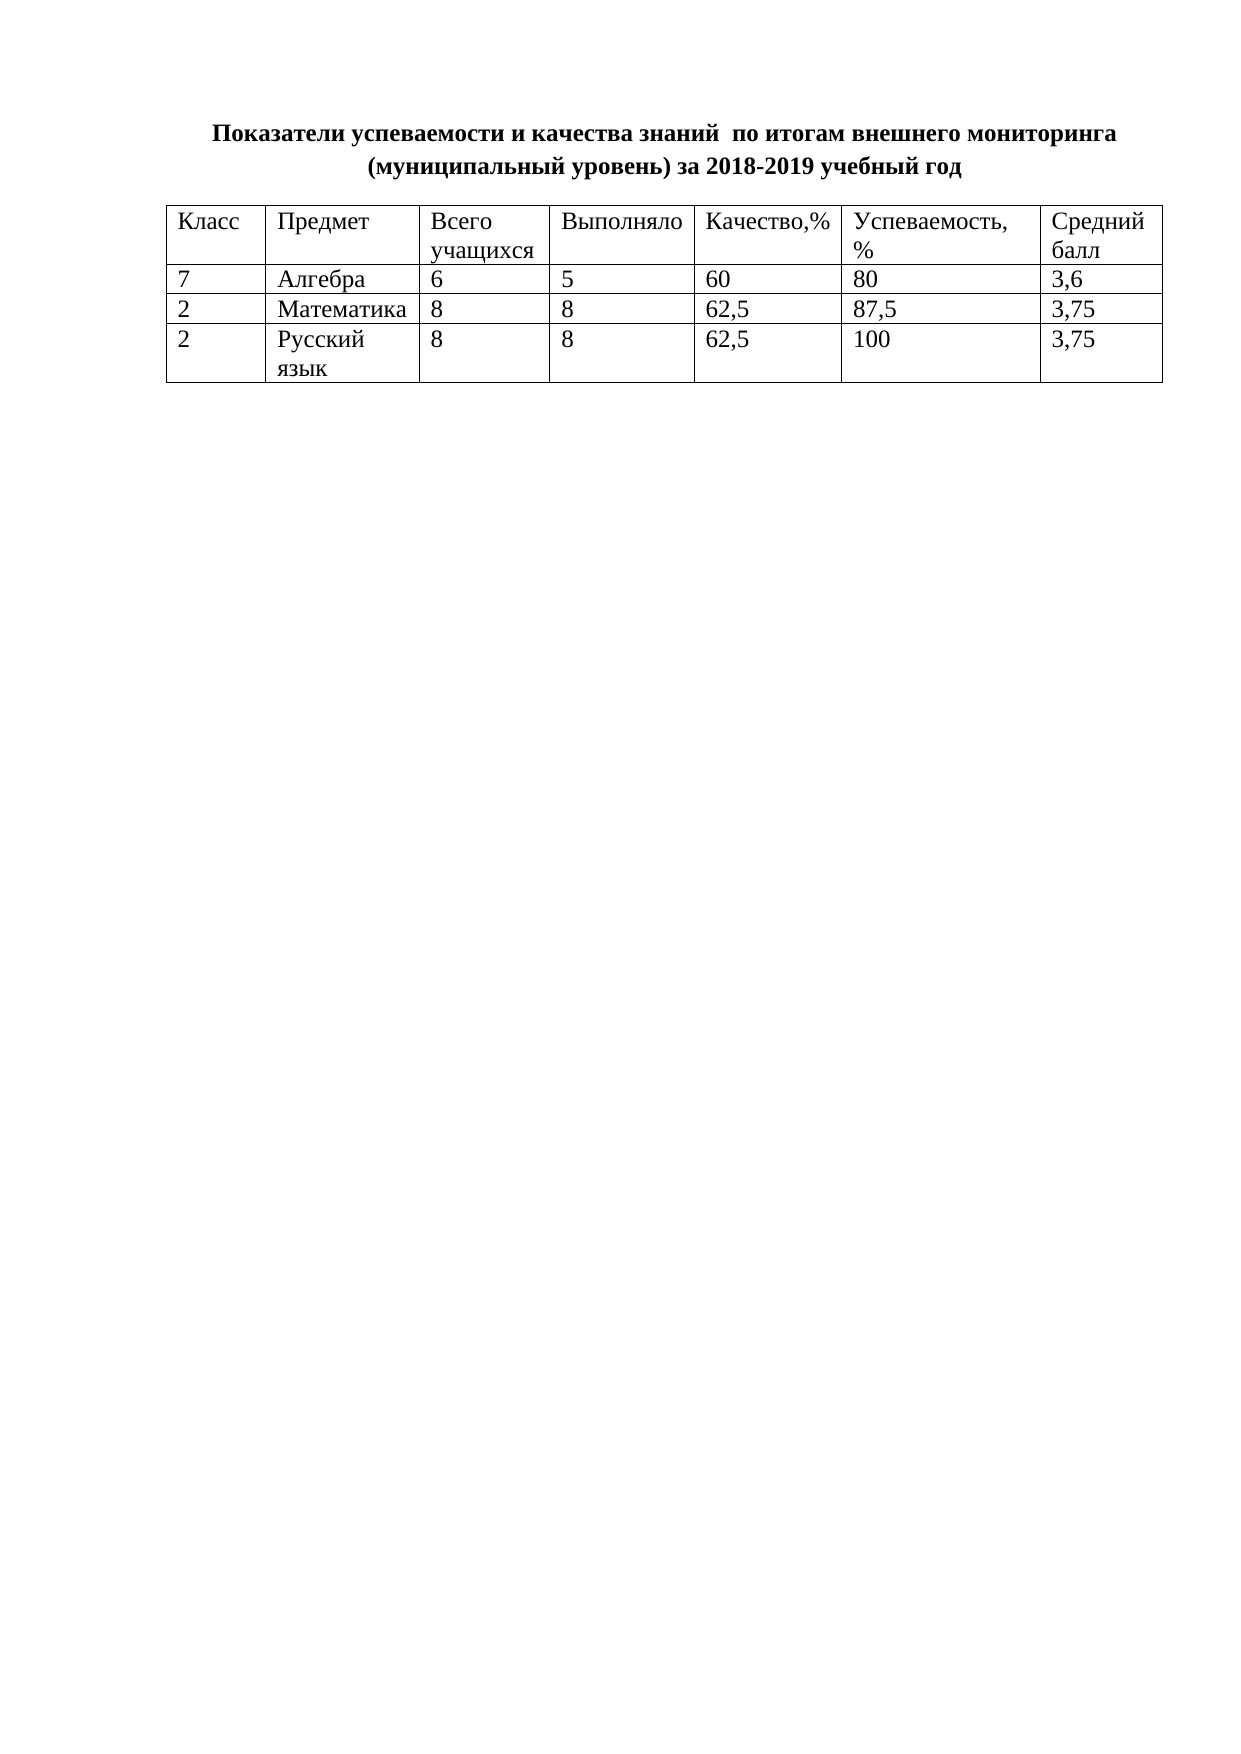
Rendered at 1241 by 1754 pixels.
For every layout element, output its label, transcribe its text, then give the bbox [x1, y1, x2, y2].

table_cell 2 [167, 294, 265, 323]
table_header Всего учащихся [420, 206, 549, 263]
table_cell 8 [420, 324, 549, 382]
table_cell 100 [842, 324, 1040, 382]
table_cell 80 [842, 265, 1040, 293]
table_cell 3,6 [1041, 265, 1162, 293]
table_header Класс [167, 206, 265, 263]
table_cell 3,75 [1041, 324, 1162, 382]
table_header Средний балл [1041, 206, 1162, 263]
table_header Выполняло [550, 206, 694, 263]
table_cell 62,5 [695, 294, 841, 323]
table_header Успеваемость,% [842, 206, 1040, 263]
table_cell Алгебра [266, 265, 419, 293]
table_cell 8 [550, 324, 694, 382]
table_cell Математика [266, 294, 419, 323]
table_header Качество,% [695, 206, 841, 263]
table_cell 5 [550, 265, 694, 293]
table_cell 87,5 [842, 294, 1040, 323]
table_cell 7 [167, 265, 265, 293]
table_cell Русский язык [266, 324, 419, 382]
table_cell 8 [420, 294, 549, 323]
table_cell 60 [695, 265, 841, 293]
table_cell 2 [167, 324, 265, 382]
text Показатели успеваемости и качества знаний по итогам внешнего мониторинга (муниципальный уровень) за 2018-2019 учебный год [177, 118, 1152, 180]
table_cell 6 [420, 265, 549, 293]
table_cell 62,5 [695, 324, 841, 382]
table_header Предмет [266, 206, 419, 263]
table_cell 3,75 [1041, 294, 1162, 323]
table_cell 8 [550, 294, 694, 323]
